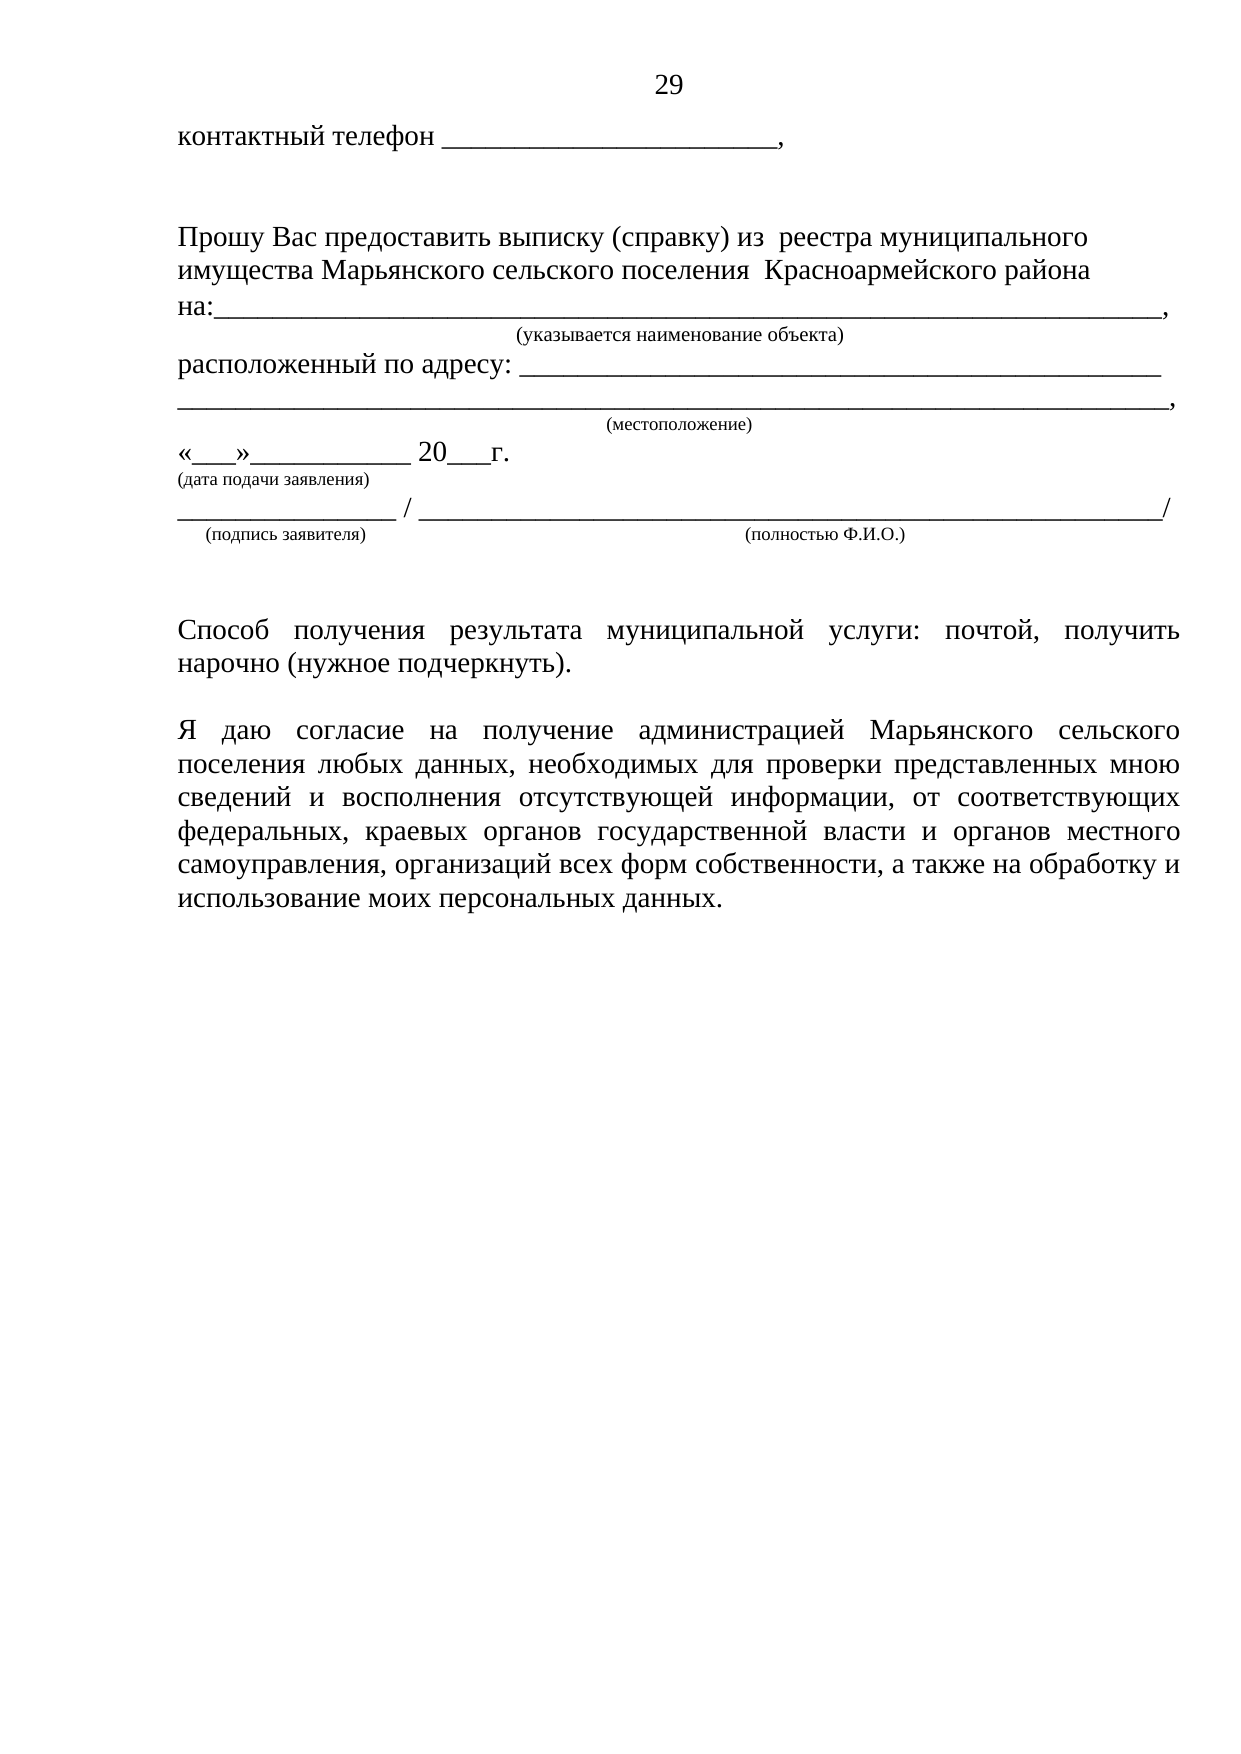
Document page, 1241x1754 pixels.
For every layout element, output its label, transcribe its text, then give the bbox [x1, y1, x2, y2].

text (дата подачи заявления) [177, 468, 1181, 490]
text (подпись заявителя) (полностью Ф.И.О.) [177, 523, 1181, 545]
text ____________________________________________________________________, [177, 379, 1181, 413]
text «___»___________ 20___г. [177, 434, 1181, 468]
text (указывается наименование объекта) [177, 322, 1181, 346]
text _______________ / ___________________________________________________/ [177, 490, 1181, 523]
text контактный телефон _______________________, [177, 118, 1181, 152]
text Прошу Вас предоставить выписку (справку) из реестра муниципального имущества Марьянского сельского поселения Красноармейского района на:_________________________________________________________________, [177, 219, 1181, 322]
text (местоположение) [177, 413, 1181, 434]
text Способ получения результата муниципальной услуги: почтой, получить нарочно (нужное подчеркнуть). [177, 612, 1181, 679]
text Я даю согласие на получение администрацией Марьянского сельского поселения любых данных, необходимых для проверки представленных мною сведений и восполнения отсутствующей информации, от соответствующих федеральных, краевых органов государственной власти и органов местного самоуправления, организаций всех форм собственности, а также на обработку и использование моих персональных данных. [177, 712, 1181, 914]
text расположенный по адресу: ____________________________________________ [177, 346, 1181, 379]
